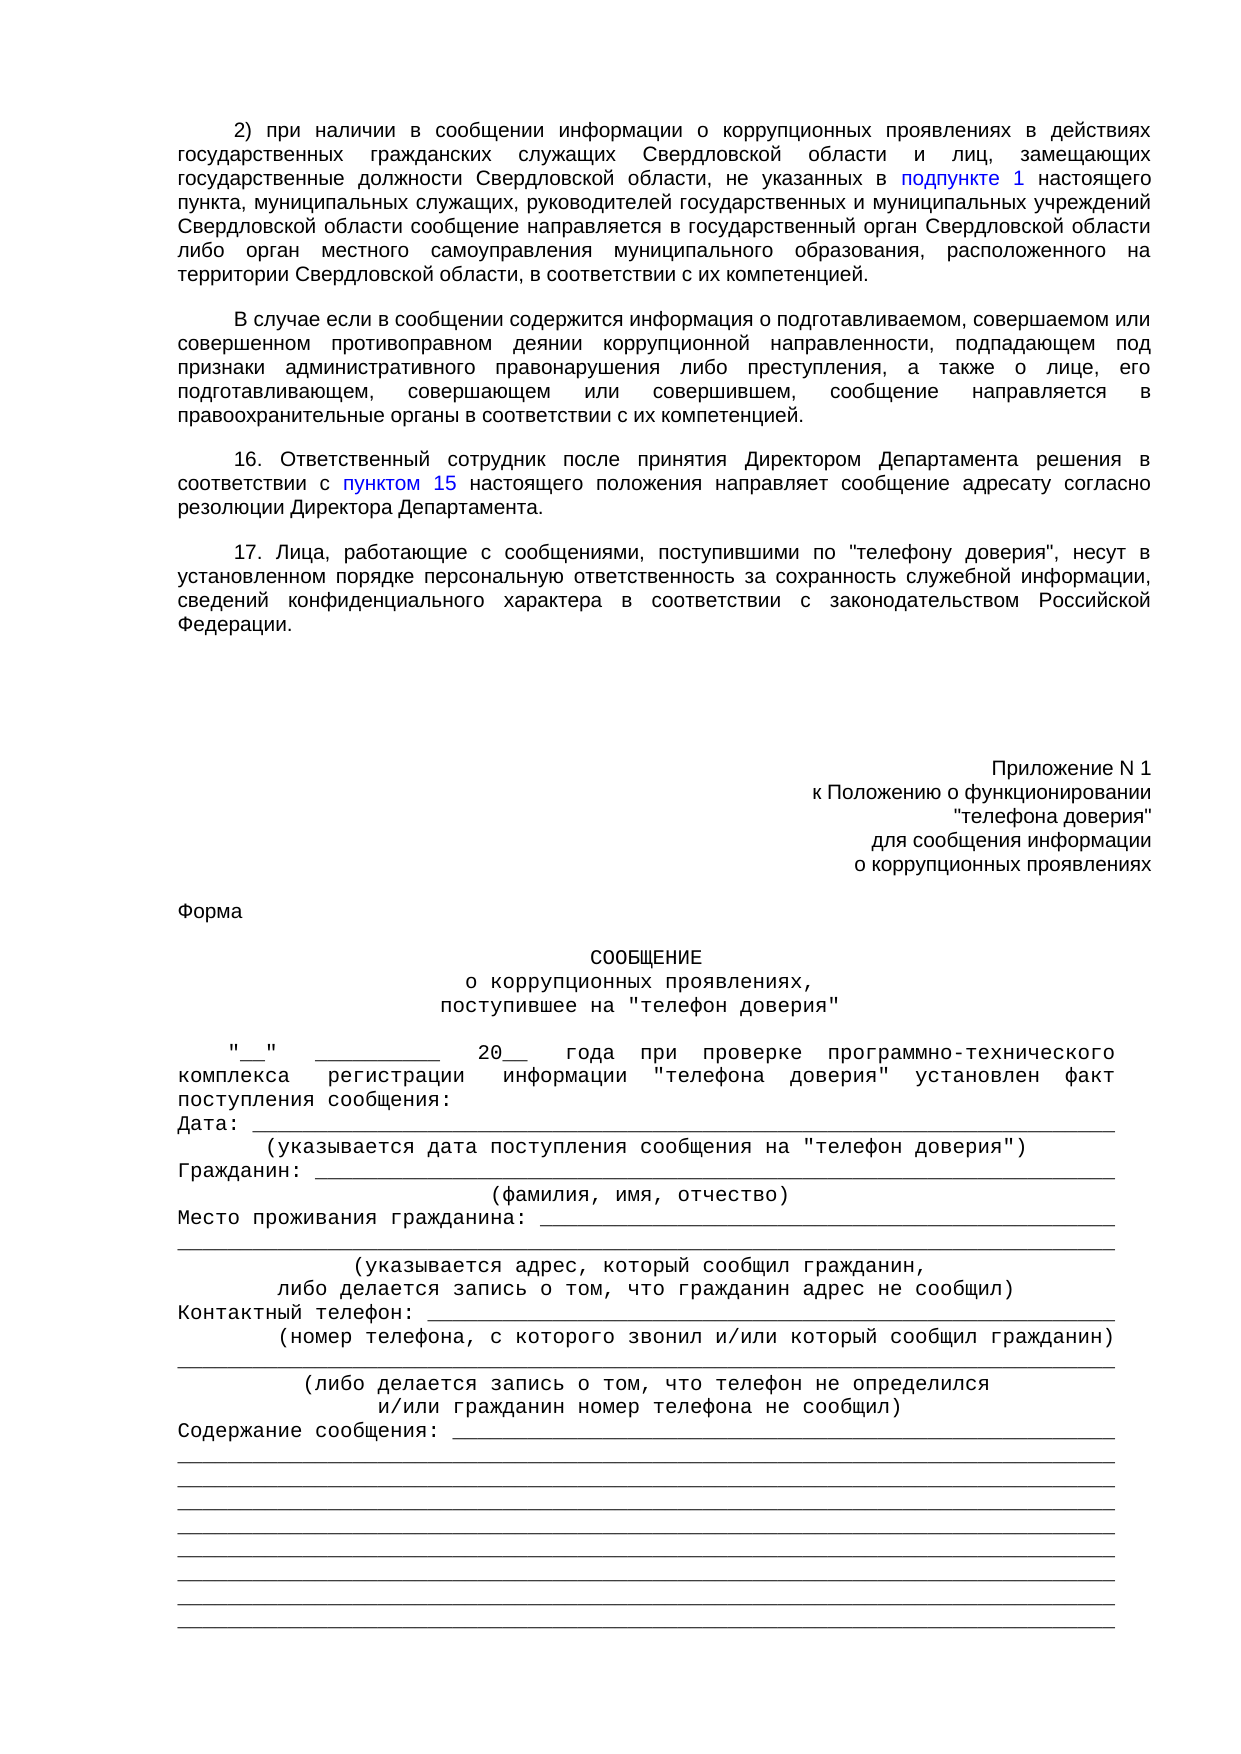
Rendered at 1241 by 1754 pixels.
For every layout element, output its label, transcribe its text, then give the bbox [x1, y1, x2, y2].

text ___________________________________________________________________________ [177, 1467, 1152, 1491]
text и/или гражданин номер телефона не сообщил) [177, 1397, 1152, 1420]
text поступившее на "телефон доверия" [177, 994, 1152, 1018]
text 16. Ответственный сотрудник после принятия Директором Департамента решения в соответствии с пунктом 15 настоящего положения направляет сообщение адресату согласно резолюции Директора Департамента. [177, 447, 1152, 519]
text (фамилия, имя, отчество) [177, 1184, 1152, 1207]
text Приложение N 1 [177, 756, 1152, 779]
text о коррупционных проявлениях [177, 851, 1152, 875]
text ___________________________________________________________________________ [177, 1231, 1152, 1255]
text Место проживания гражданина: ______________________________________________ [177, 1207, 1152, 1231]
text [177, 1586, 1152, 1609]
text ___________________________________________________________________________ [177, 1444, 1152, 1467]
text (указывается дата поступления сообщения на "телефон доверия") [177, 1136, 1152, 1160]
text Содержание сообщения: _____________________________________________________ [177, 1420, 1152, 1444]
text ___________________________________________________________________________ [177, 1491, 1152, 1515]
text Гражданин: ________________________________________________________________ [177, 1160, 1152, 1184]
text к Положению о функционировании [177, 779, 1152, 803]
text (номер телефона, с которого звонил и/или который сообщил гражданин) [177, 1326, 1152, 1349]
text либо делается запись о том, что гражданин адрес не сообщил) [177, 1278, 1152, 1302]
text Дата: _____________________________________________________________________ [177, 1113, 1152, 1136]
text комплекса регистрации информации "телефона доверия" установлен факт [177, 1066, 1152, 1089]
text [177, 1562, 1152, 1586]
text "__" __________ 20__ года при проверке программно-технического [177, 1042, 1152, 1066]
text ___________________________________________________________________________ [177, 1349, 1152, 1373]
text "телефона доверия" [177, 803, 1152, 827]
text 2) при наличии в сообщении информации о коррупционных проявлениях в действиях государственных гражданских служащих Свердловской области и лиц, замещающих государственные должности Свердловской области, не указанных в подпункте 1 настоящего пункта, муниципальных служащих, руководителей государственных и муниципальных учреждений Свердловской области сообщение направляется в государственный орган Свердловской области либо орган местного самоуправления муниципального образования, расположенного на территории Свердловской области, в соответствии с их компетенцией. [177, 118, 1152, 286]
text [177, 1609, 1152, 1633]
text 17. Лица, работающие с сообщениями, поступившими по "телефону доверия", несут в установленном порядке персональную ответственность за сохранность служебной информации, сведений конфиденциального характера в соответствии с законодательством Российской Федерации. [177, 540, 1152, 636]
text Форма [177, 899, 1152, 923]
text ___________________________________________________________________________ [177, 1538, 1152, 1562]
text (либо делается запись о том, что телефон не определился [177, 1373, 1152, 1397]
text поступления сообщения: [177, 1089, 1152, 1113]
text Контактный телефон: _______________________________________________________ [177, 1302, 1152, 1326]
text для сообщения информации [177, 827, 1152, 851]
text (указывается адрес, который сообщил гражданин, [177, 1255, 1152, 1278]
text СООБЩЕНИЕ [177, 947, 1152, 971]
text о коррупционных проявлениях, [177, 971, 1152, 994]
text ___________________________________________________________________________ [177, 1515, 1152, 1538]
text В случае если в сообщении содержится информация о подготавливаемом, совершаемом или совершенном противоправном деянии коррупционной направленности, подпадающем под признаки административного правонарушения либо преступления, а также о лице, его подготавливающем, совершающем или совершившем, сообщение направляется в правоохранительные органы в соответствии с их компетенцией. [177, 307, 1152, 426]
